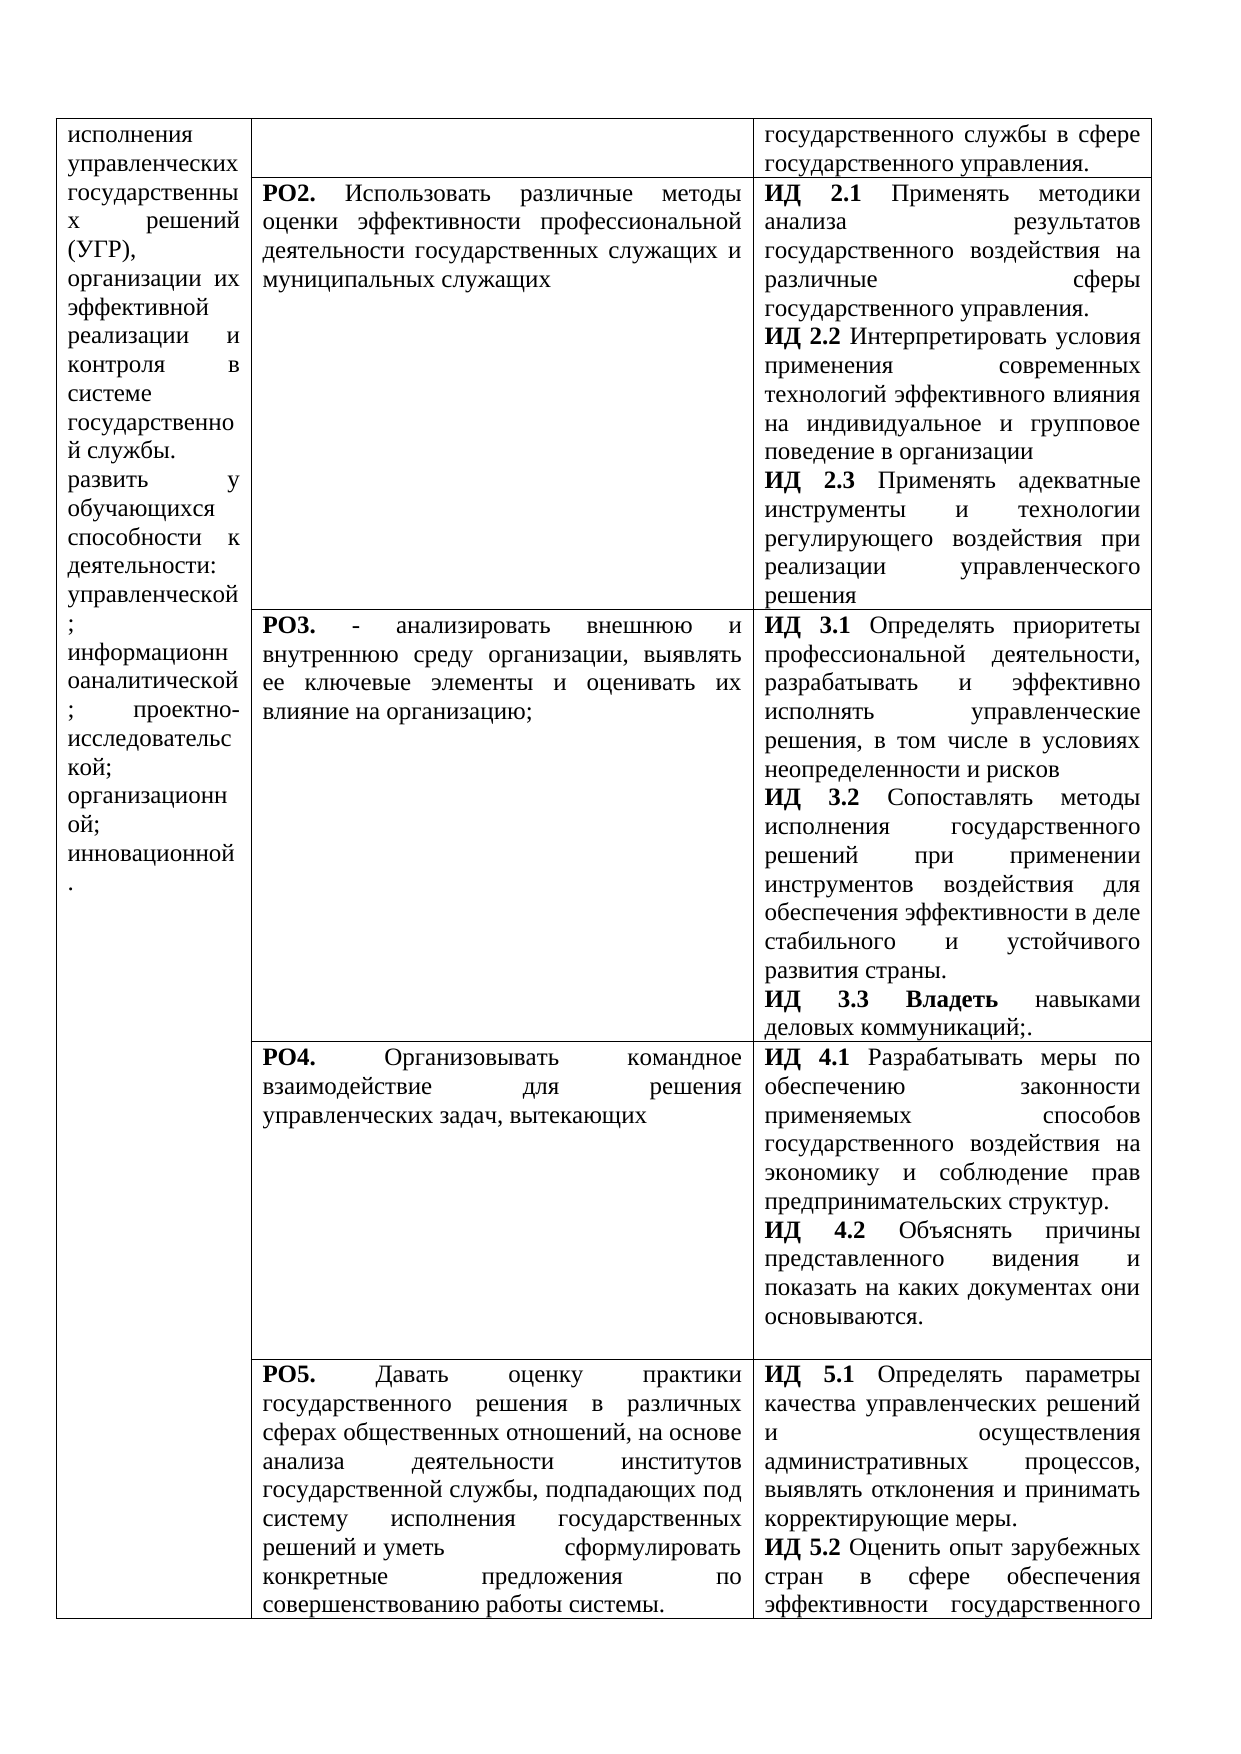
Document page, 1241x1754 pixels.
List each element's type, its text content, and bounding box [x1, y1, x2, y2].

table_cell РО3. - анализировать внешнюю и внутреннюю среду организации, выявлять ее ключевые элементы и оценивать их влияние на организацию; [252, 610, 753, 1041]
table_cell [754, 1360, 1151, 1618]
table_cell ИД 3.1 Определять приоритеты профессиональной деятельности, разрабатывать и эффективно исполнять управленческие решения, в том числе в условиях неопределенности и рисков ИД 3.2 Сопоставлять методы исполнения государственного решений при применении инструментов воздействия для обеспечения эффективности в деле стабильного и устойчивого развития страны. ИД 3.3 Владеть навыками деловых коммуникаций;. [754, 610, 1151, 1041]
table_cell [754, 119, 1151, 177]
table_cell РО2. Использовать различные методы оценки эффективности профессиональной деятельности государственных служащих и муниципальных служащих [252, 178, 753, 609]
table_cell ИД 2.1 Применять методики анализа результатов государственного воздействия на различные сферы государственного управления. ИД 2.2 Интерпретировать условия применения современных технологий эффективного влияния на индивидуальное и групповое поведение в организации ИД 2.3 Применять адекватные инструменты и технологии регулирующего воздействия при реализации управленческого решения [754, 178, 1151, 609]
table_cell РО4. Организовывать командное взаимодействие для решения управленческих задач, вытекающих [252, 1042, 753, 1358]
table_cell ИД 4.1 Разрабатывать меры по обеспечению законности применяемых способов государственного воздействия на экономику и соблюдение прав предпринимательских структур. ИД 4.2 Объяснять причины представленного видения и показать на каких документах они основываются. [754, 1042, 1151, 1358]
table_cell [252, 1360, 753, 1618]
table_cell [57, 119, 251, 1618]
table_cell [252, 119, 753, 177]
